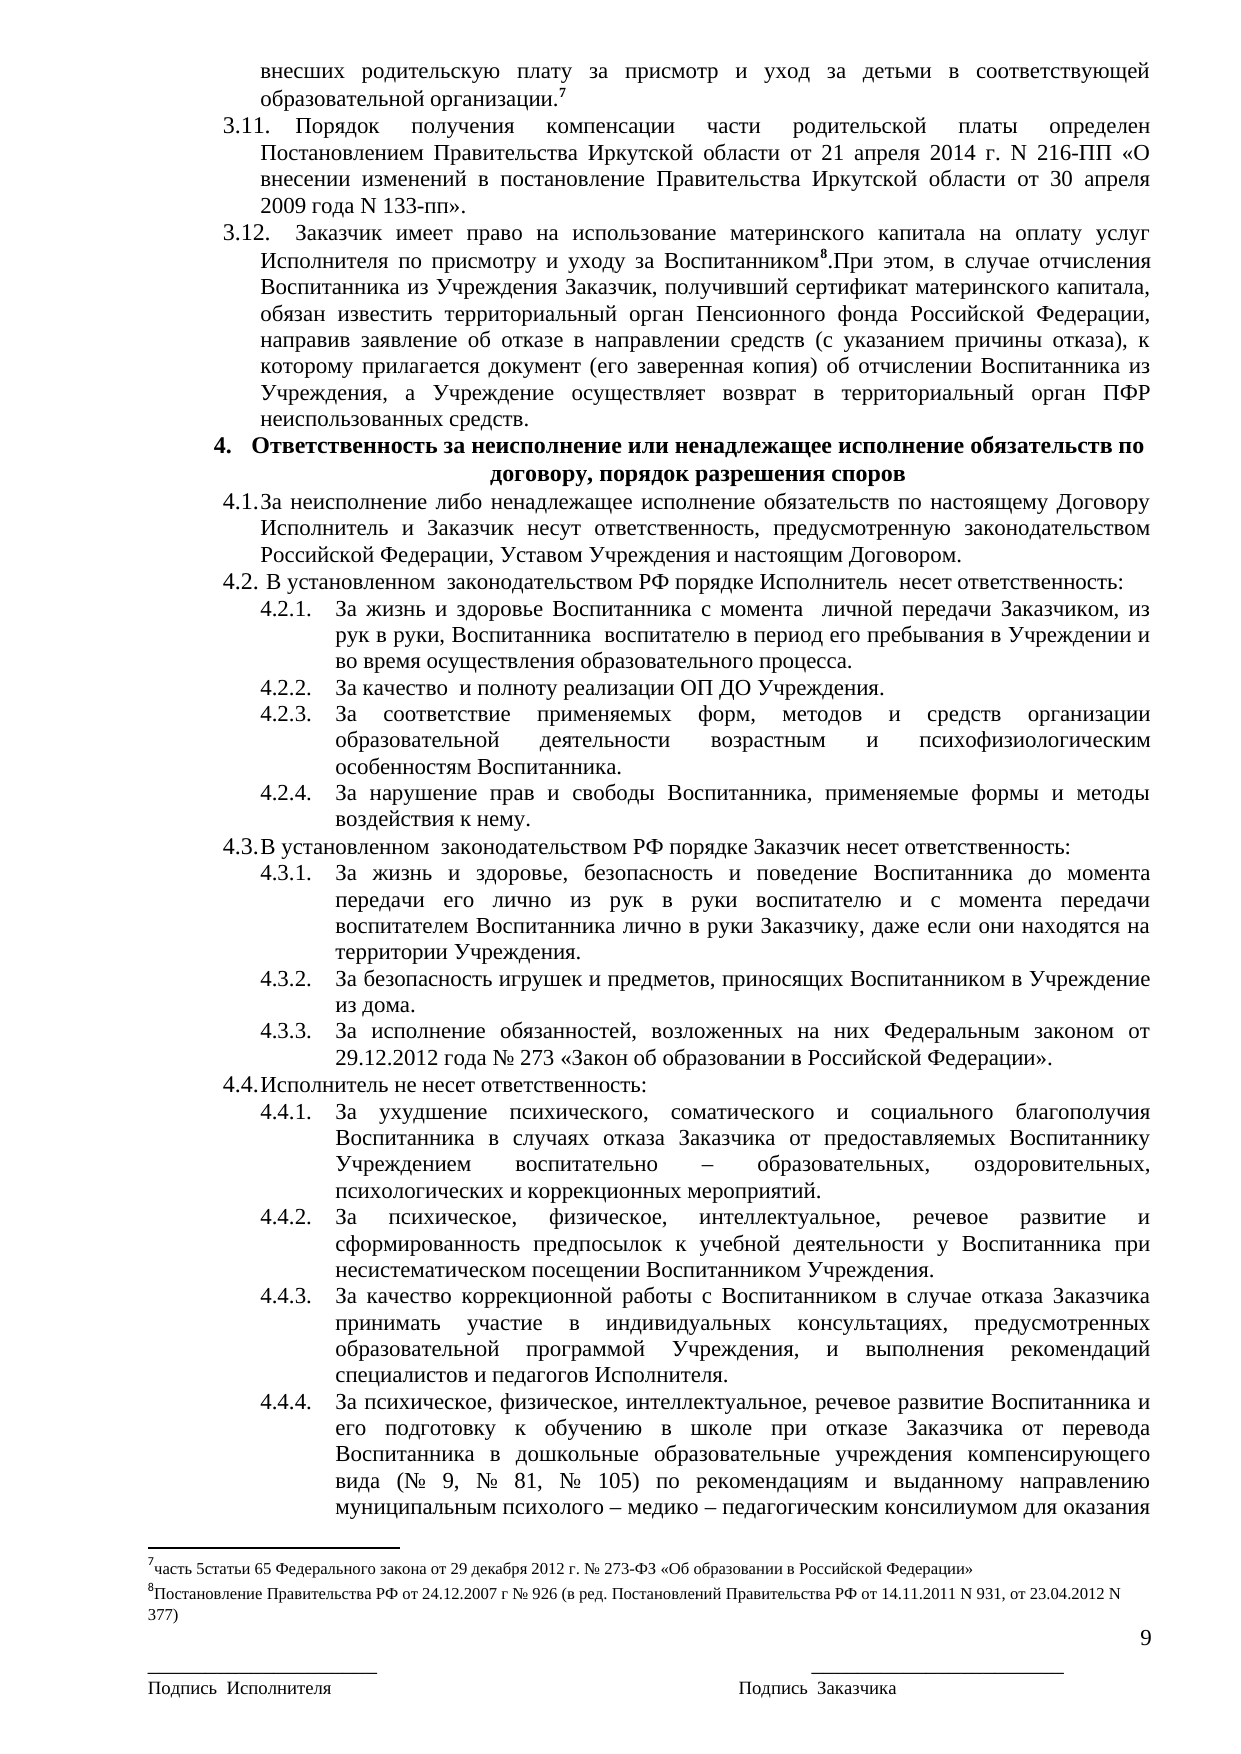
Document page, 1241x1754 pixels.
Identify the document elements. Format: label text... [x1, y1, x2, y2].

list За психическое, физическое, интеллектуальное, речевое развитие и сформированность предпосылок к учебной деятельности у Воспитанника при несистематическом посещении Воспитанником Учреждения. [260, 1203, 1152, 1282]
list Исполнитель не несет ответственность: [223, 1070, 1152, 1098]
list В установленном законодательством РФ порядке Исполнитель несет ответственность: [223, 567, 1152, 594]
list За исполнение обязанностей, возложенных на них Федеральным законом от 29.12.2012 года № 273 «Закон об образовании в Российской Федерации». [260, 1017, 1152, 1070]
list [223, 57, 1152, 111]
list За нарушение прав и свободы Воспитанника, применяемые формы и методы воздействия к нему. [260, 779, 1152, 832]
list За жизнь и здоровье, безопасность и поведение Воспитанника до момента передачи его лично из рук в руки воспитателю и с момента передачи воспитателем Воспитанника лично в руки Заказчику, даже если они находятся на территории Учреждения. [260, 859, 1152, 965]
list За соответствие применяемых форм, методов и средств организации образовательной деятельности возрастным и психофизиологическим особенностям Воспитанника. [260, 700, 1152, 779]
list За качество коррекционной работы с Воспитанником в случае отказа Заказчика принимать участие в индивидуальных консультациях, предусмотренных образовательной программой Учреждения, и выполнения рекомендаций специалистов и педагогов Исполнителя. [260, 1282, 1152, 1388]
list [260, 1388, 1152, 1519]
list За жизнь и здоровье Воспитанника с момента личной передачи Заказчиком, из рук в руки, Воспитанника воспитателю в период его пребывания в Учреждении и во время осуществления образовательного процесса. [260, 594, 1152, 674]
list Заказчик имеет право на использование материнского капитала на оплату услуг Исполнителя по присмотру и уходу за Воспитанником.При этом, в случае отчисления Воспитанника из Учреждения Заказчик, получивший сертификат материнского капитала, обязан известить территориальный орган Пенсионного фонда Российской Федерации, направив заявление об отказе в направлении средств (с указанием причины отказа), к которому прилагается документ (его заверенная копия) об отчислении Воспитанника из Учреждения, а Учреждение осуществляет возврат в территориальный орган ПФР неиспользованных средств. [223, 218, 1152, 431]
list За безопасность игрушек и предметов, приносящих Воспитанником в Учреждение из дома. [260, 965, 1152, 1017]
list Порядок получения компенсации части родительской платы определен Постановлением Правительства Иркутской области от 21 апреля 2014 г. N 216-ПП «О внесении изменений в постановление Правительства Иркутской области от 30 апреля 2009 года N 133-пп». [223, 111, 1152, 218]
list Ответственность за неисполнение или ненадлежащее исполнение обязательств по договору, порядок разрешения споров [207, 431, 1152, 487]
list За качество и полноту реализации ОП ДО Учреждения. [260, 674, 1152, 700]
list За неисполнение либо ненадлежащее исполнение обязательств по настоящему Договору Исполнитель и Заказчик несут ответственность, предусмотренную законодательством Российской Федерации, Уставом Учреждения и настоящим Договором. [223, 487, 1152, 567]
list В установленном законодательством РФ порядке Заказчик несет ответственность: [223, 832, 1152, 859]
list За ухудшение психического, соматического и социального благополучия Воспитанника в случаях отказа Заказчика от предоставляемых Воспитаннику Учреждением воспитательно – образовательных, оздоровительных, психологических и коррекционных мероприятий. [260, 1098, 1152, 1203]
